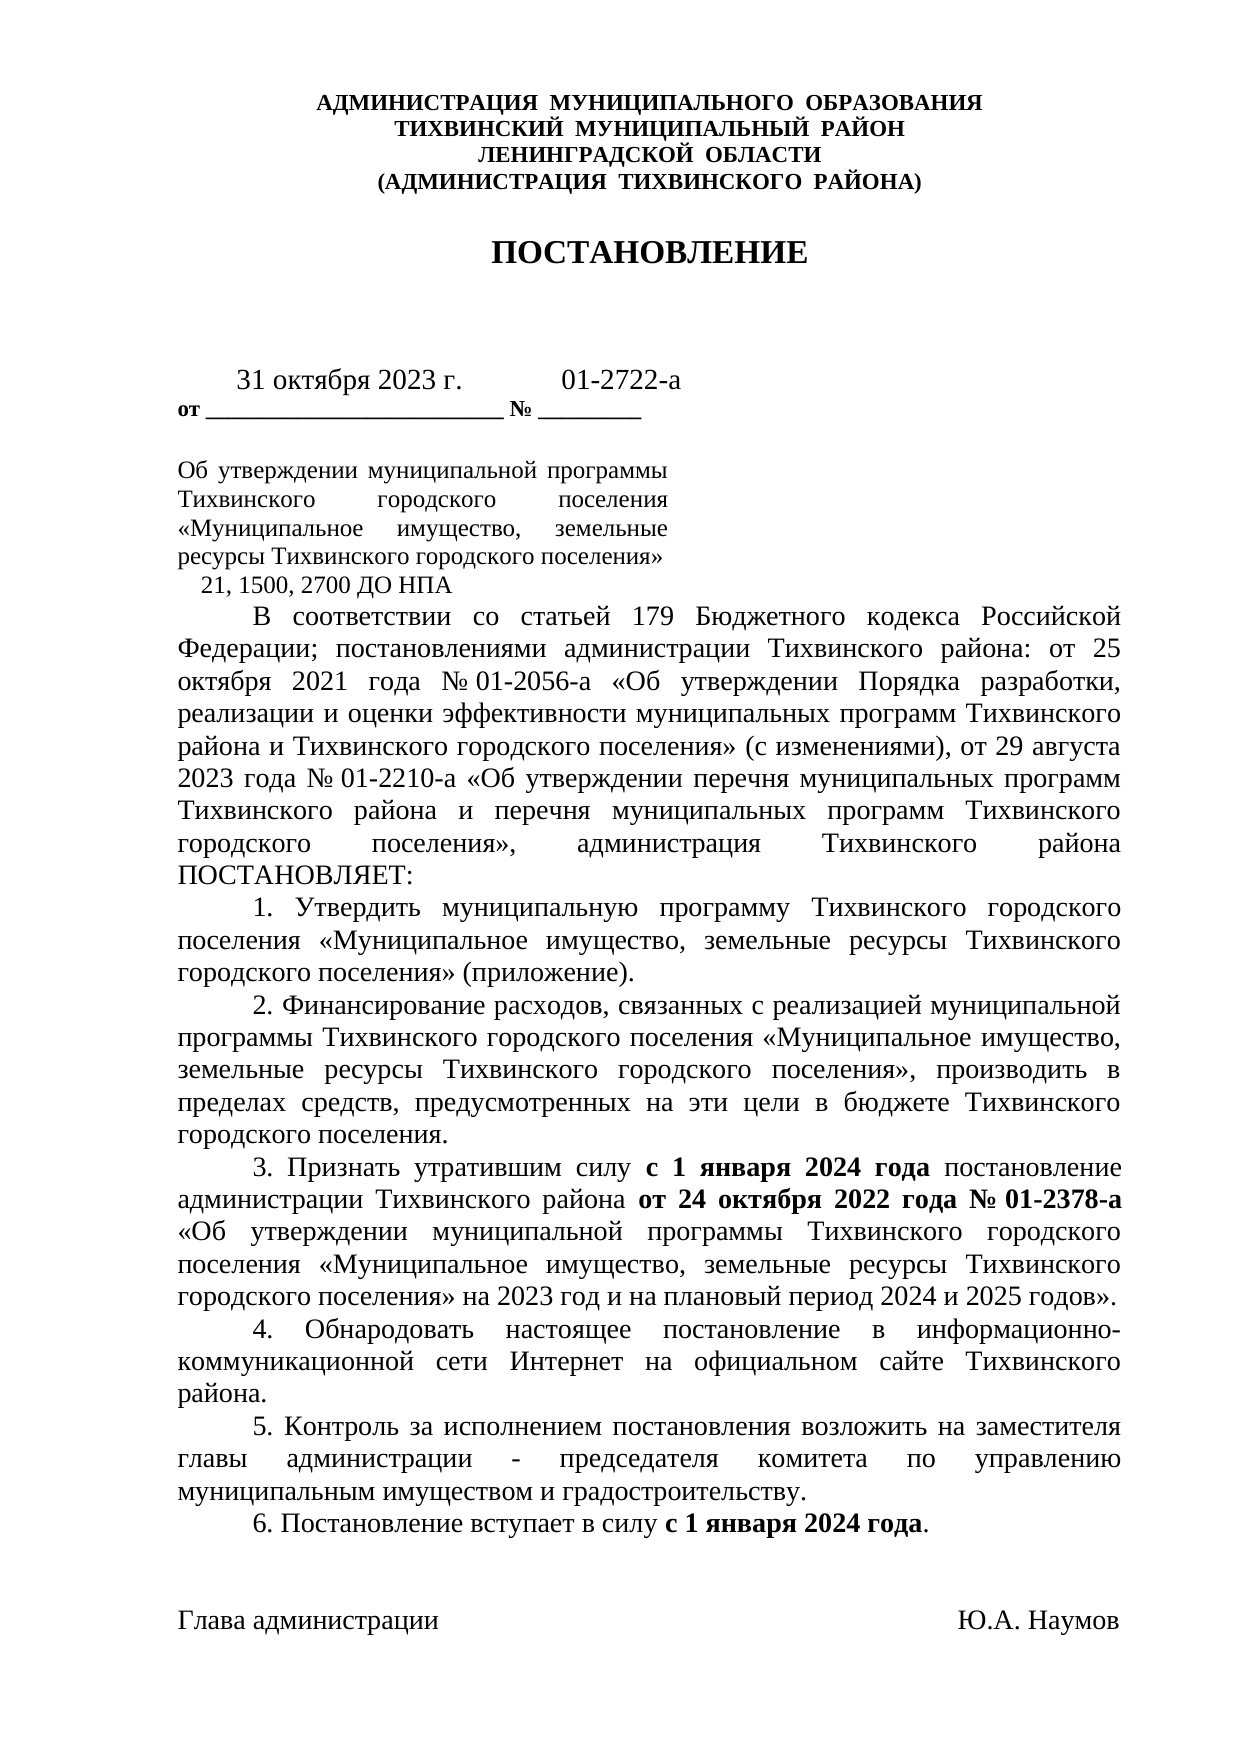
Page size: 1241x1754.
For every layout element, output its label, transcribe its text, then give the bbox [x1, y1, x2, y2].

text (АДМИНИСТРАЦИЯ ТИХВИНСКОГО РАЙОНА) [177, 168, 1122, 194]
text 6. Постановление вступает в силу с 1 января 2024 года. [177, 1506, 1122, 1538]
text В соответствии со статьей 179 Бюджетного кодекса Российской Федерации; постановлениями администрации Тихвинского района: от 25 октября 2021 года № 01-2056-а «Об утверждении Порядка разработки, реализации и оценки эффективности муниципальных программ Тихвинского района и Тихвинского городского поселения» (с изменениями), от 29 августа 2023 года № 01-2210-а «Об утверждении перечня муниципальных программ Тихвинского района и перечня муниципальных программ Тихвинского городского поселения», администрация Тихвинского района ПОСТАНОВЛЯЕТ: [177, 599, 1122, 891]
text 2. Финансирование расходов, связанных с реализацией муниципальной программы Тихвинского городского поселения «Муниципальное имущество, земельные ресурсы Тихвинского городского поселения», производить в пределах средств, предусмотренных на эти цели в бюджете Тихвинского городского поселения. [177, 988, 1122, 1150]
text 21, 1500, 2700 ДО НПА [177, 570, 1122, 599]
subtitle АДМИНИСТРАЦИЯ МУНИЦИПАЛЬНОГО ОБРАЗОВАНИЯ [177, 89, 1122, 115]
table_header Об утверждении муниципальной программы Тихвинского городского поселения «Муниципальное имущество, земельные ресурсы Тихвинского городского поселения» [166, 455, 679, 570]
text от __________________________ № _________ [177, 395, 1122, 422]
text ЛЕНИНГРАДСКОЙ ОБЛАСТИ [177, 141, 1122, 168]
text 1. Утвердить муниципальную программу Тихвинского городского поселения «Муниципальное имущество, земельные ресурсы Тихвинского городского поселения» (приложение). [177, 891, 1122, 988]
text 3. Признать утратившим силу с 1 января 2024 года постановление администрации Тихвинского района от 24 октября 2022 года № 01-2378-а «Об утверждении муниципальной программы Тихвинского городского поселения «Муниципальное имущество, земельные ресурсы Тихвинского городского поселения» на 2023 год и на плановый период 2024 и 2025 годов». [177, 1150, 1122, 1312]
text ТИХВИНСКИЙ МУНИЦИПАЛЬНЫЙ РАЙОН [177, 115, 1122, 141]
text 4. Обнародовать настоящее постановление в информационно-коммуникационной сети Интернет на официальном сайте Тихвинского района. [177, 1312, 1122, 1409]
text 5. Контроль за исполнением постановления возложить на заместителя главы администрации - председателя комитета по управлению муниципальным имуществом и градостроительству. [177, 1409, 1122, 1506]
text ПОСТАНОВЛЕНИЕ [177, 232, 1122, 271]
text 31 октября 2023 г. 01-2722-а [177, 362, 1122, 395]
text Глава администрации Ю.А. Наумов [177, 1603, 1122, 1636]
